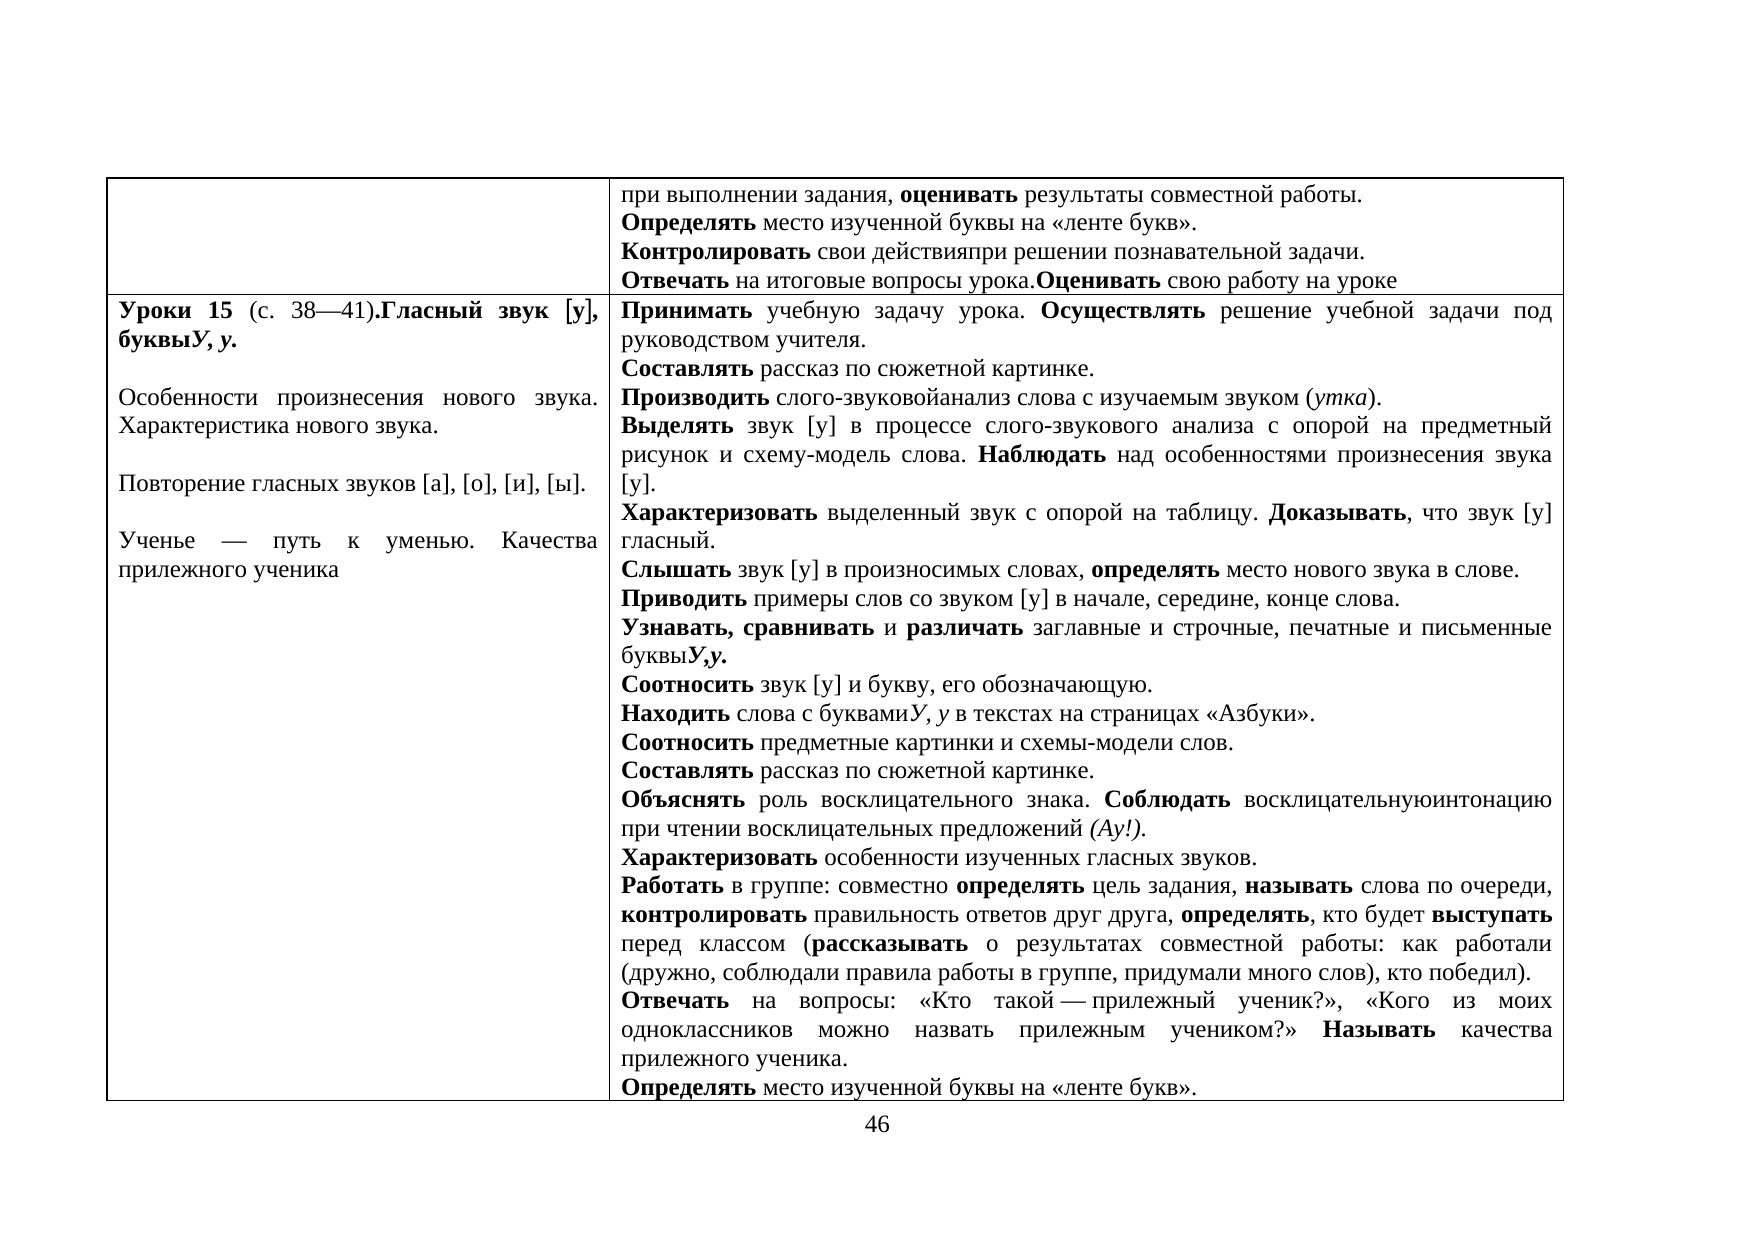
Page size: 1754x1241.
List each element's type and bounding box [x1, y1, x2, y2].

table_cell [108, 179, 609, 294]
table_cell [610, 179, 1563, 294]
table_cell [108, 295, 609, 1100]
table_cell [610, 295, 1563, 1100]
